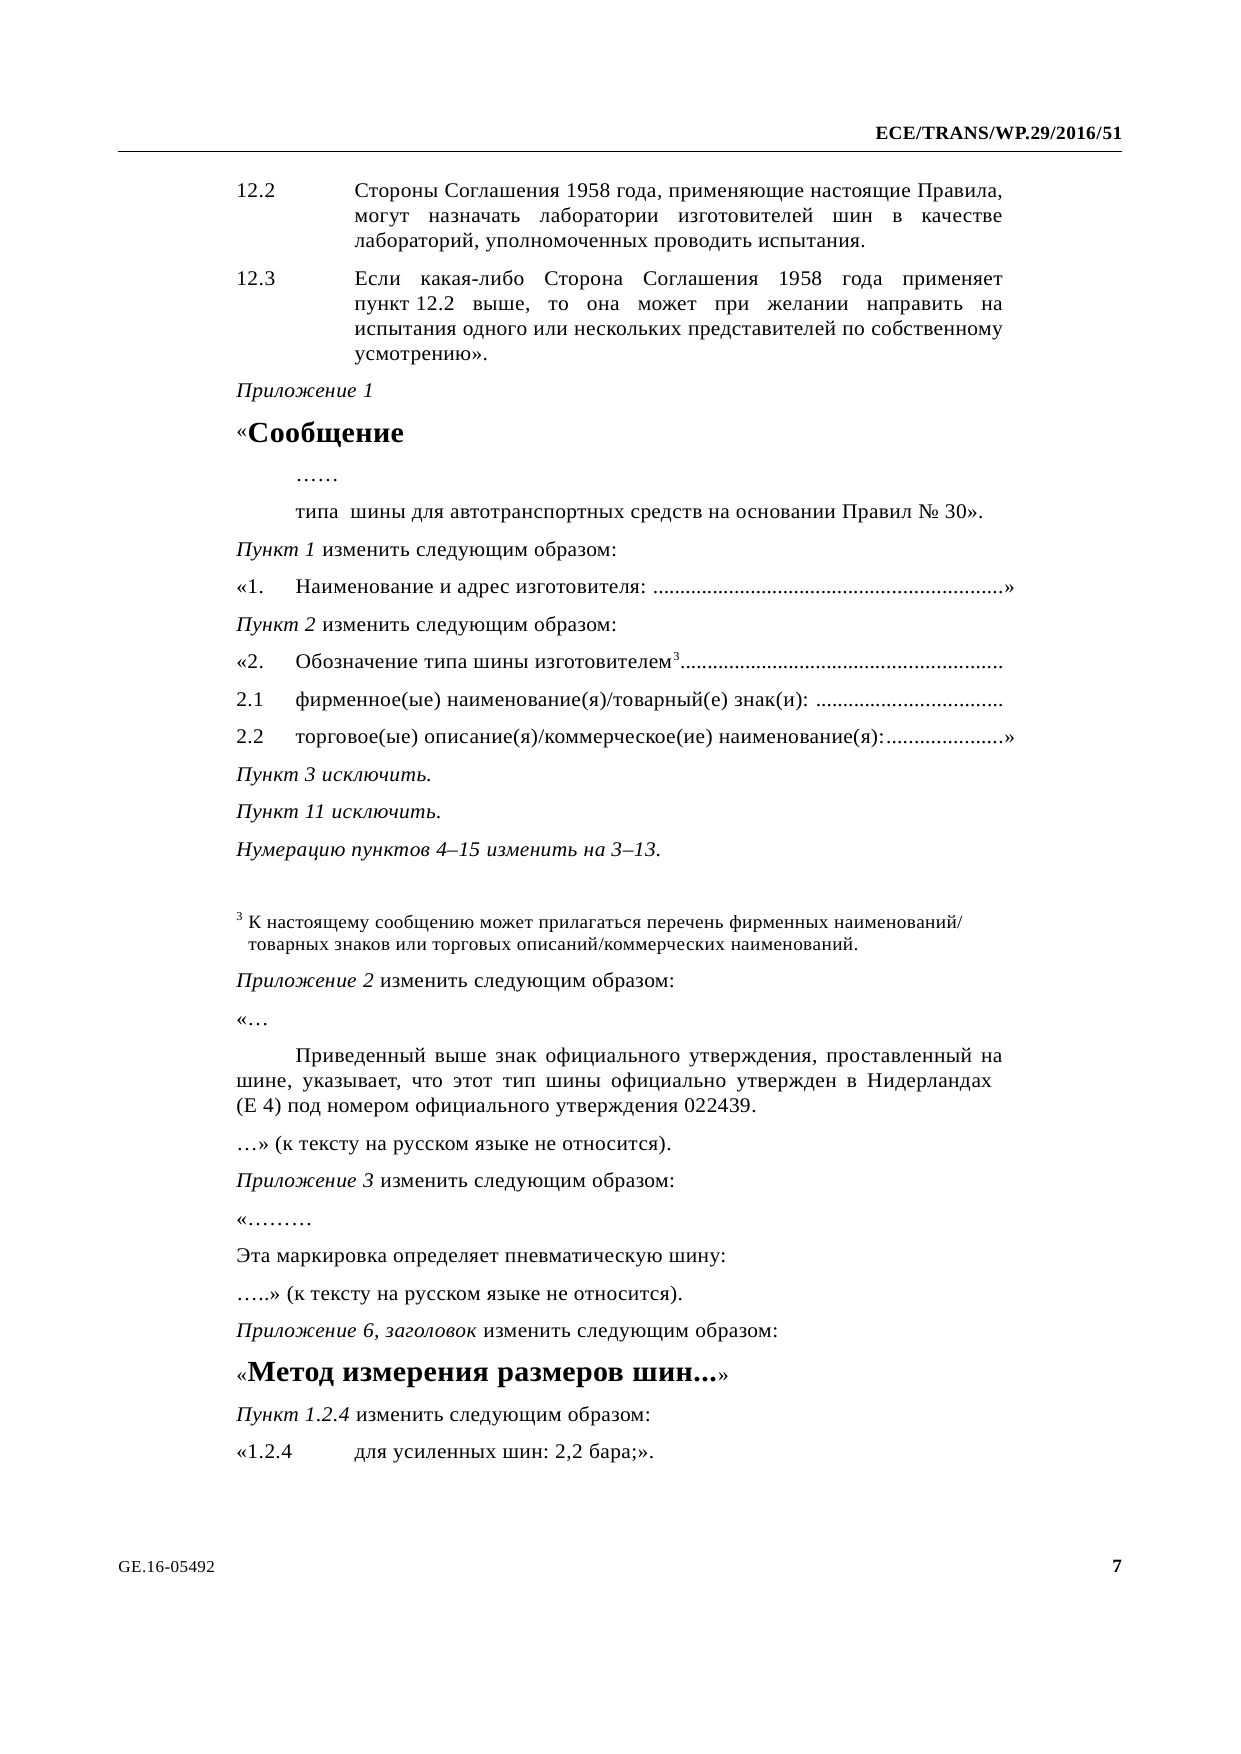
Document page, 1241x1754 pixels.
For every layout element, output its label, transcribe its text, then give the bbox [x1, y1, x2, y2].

text «……… [236, 1204, 1004, 1229]
text 2.1 фирменное(ые) наименование(я)/товарный(е) знак(и): [236, 686, 1004, 711]
text Эта маркировка определяет пневматическую шину: [236, 1242, 1004, 1267]
text …..» (к тексту на русском языке не относится). [236, 1279, 1004, 1304]
text Приложение 3 изменить следующим образом: [236, 1167, 1004, 1192]
text «1. Наименование и адрес изготовителя: » [236, 573, 1004, 598]
text …… [236, 461, 1004, 486]
text 12.2 Стороны Соглашения 1958 года, применяющие настоящие Правила, могут назначать лаборатории изготовителей шин в качестве лабораторий, уполномоченных проводить испытания. [236, 177, 1004, 252]
text …» (к тексту на русском языке не относится). [236, 1129, 1004, 1154]
text Пункт 2 изменить следующим образом: [236, 611, 1004, 636]
text Нумерацию пунктов 4–15 изменить на 3–13. [236, 836, 1004, 861]
text Пункт 11 исключить. [236, 798, 1004, 823]
text 2.2 торговое(ые) описание(я)/коммерческое(ие) наименование(я): » [236, 723, 1004, 748]
text «2. Обозначение типа шины изготовителем3. [236, 648, 1004, 673]
text 12.3 Если какая-либо Сторона Соглашения 1958 года применяет пункт 12.2 выше, то она может при желании направить на испытания одного или нескольких представителей по собственному усмотрению». [236, 265, 1004, 365]
text Пункт 1.2.4 изменить следующим образом: [236, 1401, 1004, 1426]
text типа шины для автотранспортных средств на основании Правил № 30». [236, 498, 1004, 523]
text Приложение 6, заголовок изменить следующим образом: [236, 1317, 1004, 1342]
text Приложение 2 изменить следующим образом: [236, 967, 1004, 992]
text Приведенный выше знак официального утверждения, проставленный на шине, указывает, что этот тип шины официально утвержден в Нидерландах (E 4) под номером официального утверждения 022439. [236, 1042, 1004, 1117]
text «1.2.4 для усиленных шин: 2,2 бара;». [236, 1438, 1004, 1463]
text Приложение 1 [236, 377, 1004, 402]
text «Метод измерения размеров шин...» [236, 1354, 1004, 1388]
text «… [236, 1004, 1004, 1029]
text «Сообщение [236, 415, 1004, 448]
text Пункт 3 исключить. [236, 761, 1004, 786]
text Пункт 1 изменить следующим образом: [236, 536, 1004, 561]
text 3 К настоящему сообщению может прилагаться перечень фирменных наименований/ товарных знаков или торговых описаний/коммерческих наименований. [236, 911, 1004, 954]
